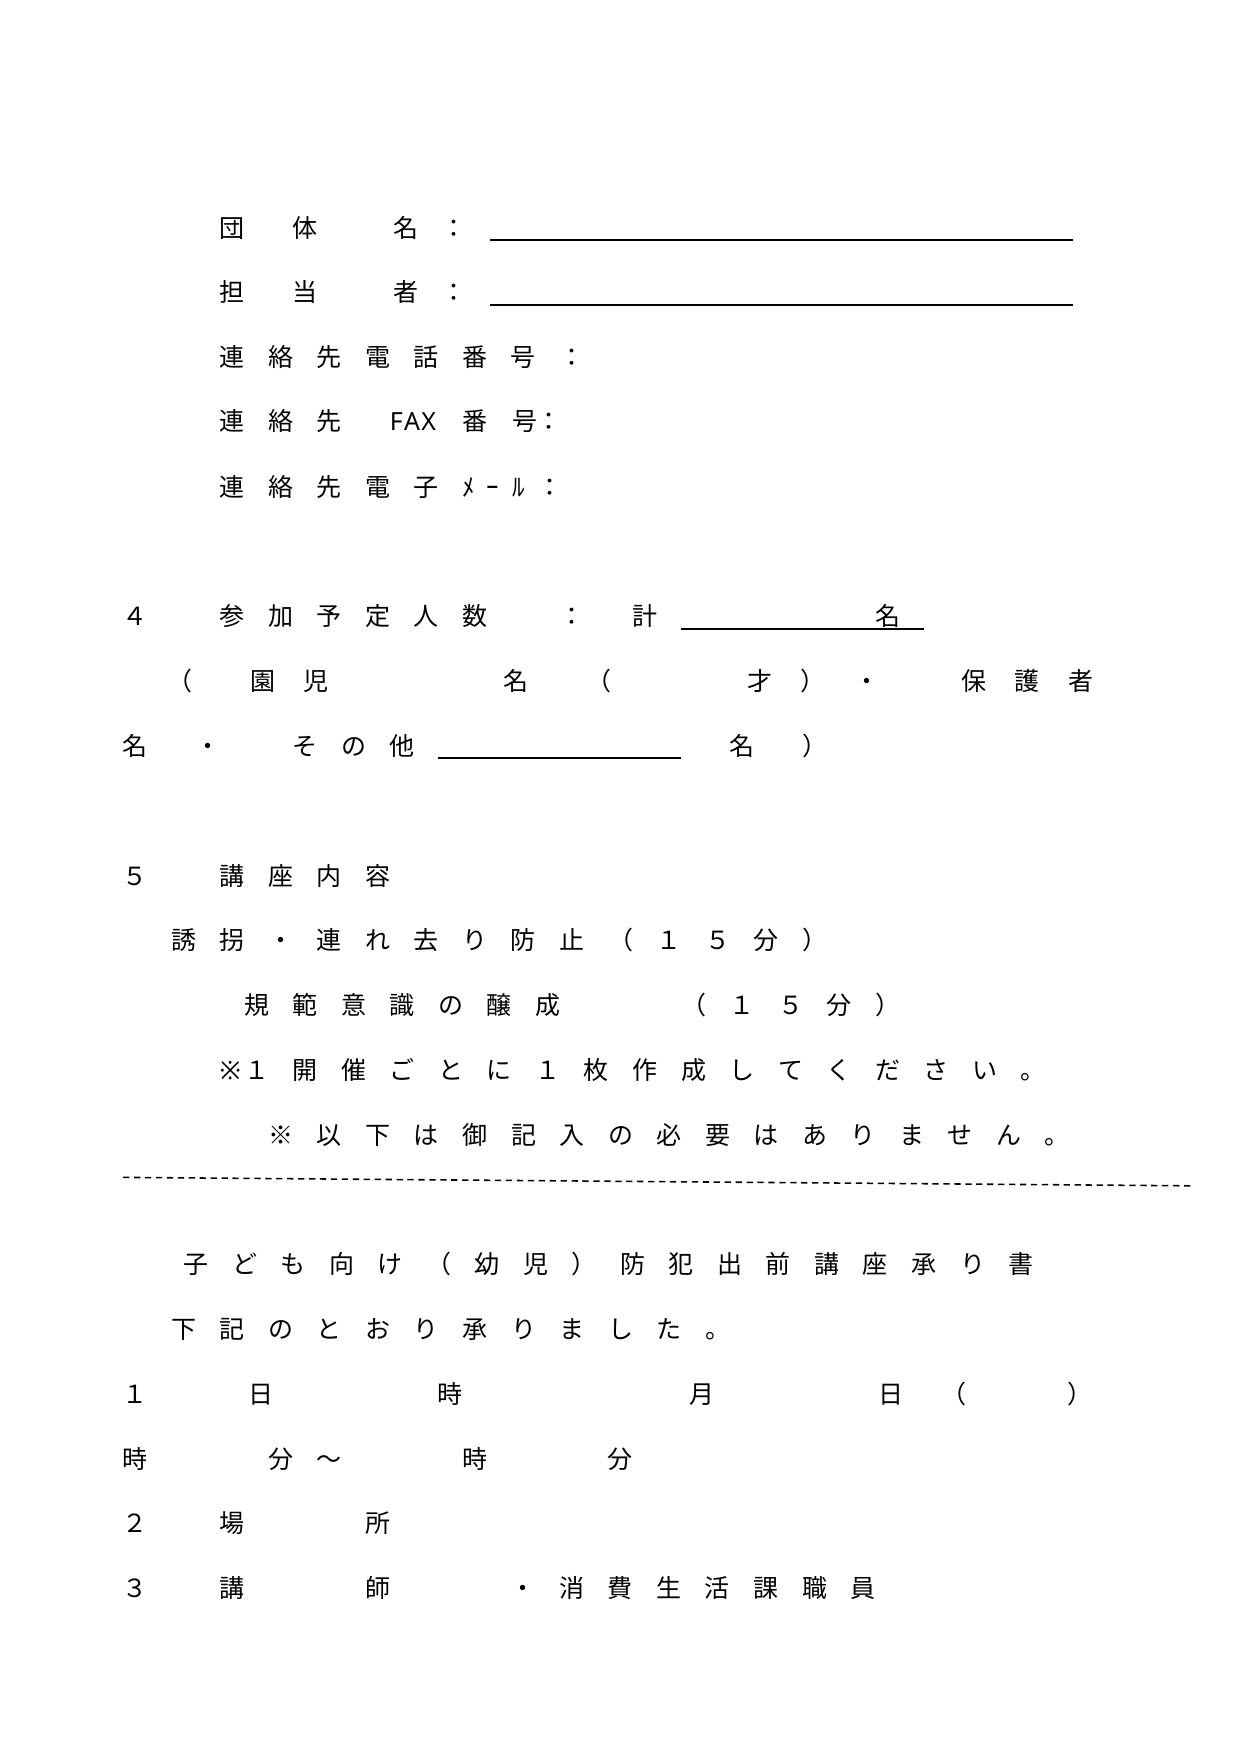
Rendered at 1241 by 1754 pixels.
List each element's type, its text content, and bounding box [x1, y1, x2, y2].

text 団体名： [122, 194, 1118, 258]
text ※１開催ごとに１枚作成してください。 [122, 1036, 1118, 1101]
text 規範意識の醸成 （１５分） [122, 971, 1118, 1036]
text 担当者： [122, 258, 1118, 323]
text 誘拐・連れ去り防止（１５分） [122, 906, 1118, 971]
text 連絡先FAX番号： [122, 388, 1118, 453]
text （ 園児 名 （ 才）・ 保護者 名 ・ その他 名 ） [122, 647, 1118, 777]
text 連絡先電話番号： [122, 323, 1118, 388]
text ４ 参加予定人数 ： 計 名 [122, 582, 1118, 647]
text ５ 講座内容 [122, 842, 1118, 906]
text 子ども向け（幼児）防犯出前講座承り書 [122, 1230, 1118, 1295]
text ３ 講 師 ・消費生活課職員 [122, 1554, 1118, 1619]
text ※以下は御記入の必要はありません。 [122, 1101, 1118, 1166]
text 下記のとおり承りました。 [122, 1295, 1118, 1360]
text 連絡先電子ﾒｰﾙ： [122, 453, 1118, 518]
text １ 日 時 月 日（ ） 時 分～ 時 分 [122, 1360, 1118, 1489]
text ２ 場 所 [122, 1489, 1118, 1554]
